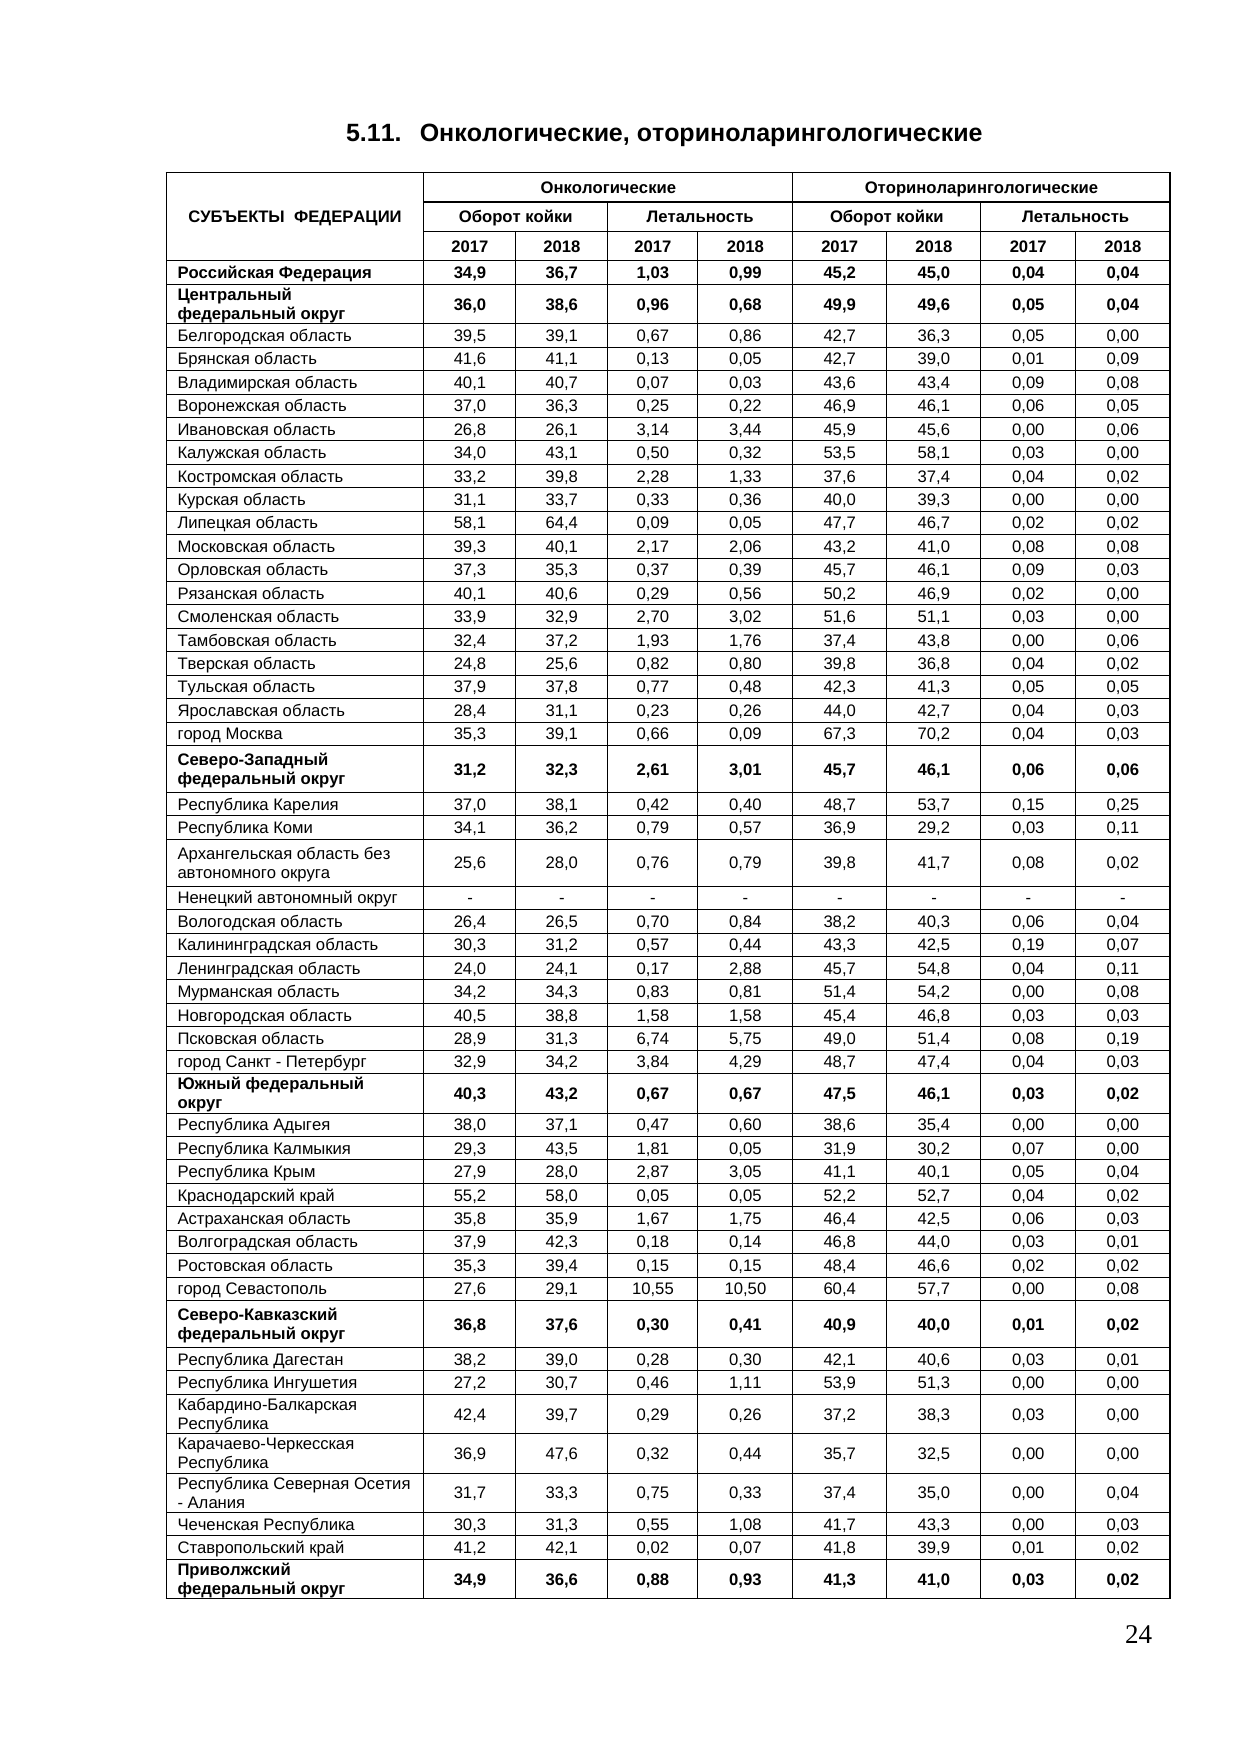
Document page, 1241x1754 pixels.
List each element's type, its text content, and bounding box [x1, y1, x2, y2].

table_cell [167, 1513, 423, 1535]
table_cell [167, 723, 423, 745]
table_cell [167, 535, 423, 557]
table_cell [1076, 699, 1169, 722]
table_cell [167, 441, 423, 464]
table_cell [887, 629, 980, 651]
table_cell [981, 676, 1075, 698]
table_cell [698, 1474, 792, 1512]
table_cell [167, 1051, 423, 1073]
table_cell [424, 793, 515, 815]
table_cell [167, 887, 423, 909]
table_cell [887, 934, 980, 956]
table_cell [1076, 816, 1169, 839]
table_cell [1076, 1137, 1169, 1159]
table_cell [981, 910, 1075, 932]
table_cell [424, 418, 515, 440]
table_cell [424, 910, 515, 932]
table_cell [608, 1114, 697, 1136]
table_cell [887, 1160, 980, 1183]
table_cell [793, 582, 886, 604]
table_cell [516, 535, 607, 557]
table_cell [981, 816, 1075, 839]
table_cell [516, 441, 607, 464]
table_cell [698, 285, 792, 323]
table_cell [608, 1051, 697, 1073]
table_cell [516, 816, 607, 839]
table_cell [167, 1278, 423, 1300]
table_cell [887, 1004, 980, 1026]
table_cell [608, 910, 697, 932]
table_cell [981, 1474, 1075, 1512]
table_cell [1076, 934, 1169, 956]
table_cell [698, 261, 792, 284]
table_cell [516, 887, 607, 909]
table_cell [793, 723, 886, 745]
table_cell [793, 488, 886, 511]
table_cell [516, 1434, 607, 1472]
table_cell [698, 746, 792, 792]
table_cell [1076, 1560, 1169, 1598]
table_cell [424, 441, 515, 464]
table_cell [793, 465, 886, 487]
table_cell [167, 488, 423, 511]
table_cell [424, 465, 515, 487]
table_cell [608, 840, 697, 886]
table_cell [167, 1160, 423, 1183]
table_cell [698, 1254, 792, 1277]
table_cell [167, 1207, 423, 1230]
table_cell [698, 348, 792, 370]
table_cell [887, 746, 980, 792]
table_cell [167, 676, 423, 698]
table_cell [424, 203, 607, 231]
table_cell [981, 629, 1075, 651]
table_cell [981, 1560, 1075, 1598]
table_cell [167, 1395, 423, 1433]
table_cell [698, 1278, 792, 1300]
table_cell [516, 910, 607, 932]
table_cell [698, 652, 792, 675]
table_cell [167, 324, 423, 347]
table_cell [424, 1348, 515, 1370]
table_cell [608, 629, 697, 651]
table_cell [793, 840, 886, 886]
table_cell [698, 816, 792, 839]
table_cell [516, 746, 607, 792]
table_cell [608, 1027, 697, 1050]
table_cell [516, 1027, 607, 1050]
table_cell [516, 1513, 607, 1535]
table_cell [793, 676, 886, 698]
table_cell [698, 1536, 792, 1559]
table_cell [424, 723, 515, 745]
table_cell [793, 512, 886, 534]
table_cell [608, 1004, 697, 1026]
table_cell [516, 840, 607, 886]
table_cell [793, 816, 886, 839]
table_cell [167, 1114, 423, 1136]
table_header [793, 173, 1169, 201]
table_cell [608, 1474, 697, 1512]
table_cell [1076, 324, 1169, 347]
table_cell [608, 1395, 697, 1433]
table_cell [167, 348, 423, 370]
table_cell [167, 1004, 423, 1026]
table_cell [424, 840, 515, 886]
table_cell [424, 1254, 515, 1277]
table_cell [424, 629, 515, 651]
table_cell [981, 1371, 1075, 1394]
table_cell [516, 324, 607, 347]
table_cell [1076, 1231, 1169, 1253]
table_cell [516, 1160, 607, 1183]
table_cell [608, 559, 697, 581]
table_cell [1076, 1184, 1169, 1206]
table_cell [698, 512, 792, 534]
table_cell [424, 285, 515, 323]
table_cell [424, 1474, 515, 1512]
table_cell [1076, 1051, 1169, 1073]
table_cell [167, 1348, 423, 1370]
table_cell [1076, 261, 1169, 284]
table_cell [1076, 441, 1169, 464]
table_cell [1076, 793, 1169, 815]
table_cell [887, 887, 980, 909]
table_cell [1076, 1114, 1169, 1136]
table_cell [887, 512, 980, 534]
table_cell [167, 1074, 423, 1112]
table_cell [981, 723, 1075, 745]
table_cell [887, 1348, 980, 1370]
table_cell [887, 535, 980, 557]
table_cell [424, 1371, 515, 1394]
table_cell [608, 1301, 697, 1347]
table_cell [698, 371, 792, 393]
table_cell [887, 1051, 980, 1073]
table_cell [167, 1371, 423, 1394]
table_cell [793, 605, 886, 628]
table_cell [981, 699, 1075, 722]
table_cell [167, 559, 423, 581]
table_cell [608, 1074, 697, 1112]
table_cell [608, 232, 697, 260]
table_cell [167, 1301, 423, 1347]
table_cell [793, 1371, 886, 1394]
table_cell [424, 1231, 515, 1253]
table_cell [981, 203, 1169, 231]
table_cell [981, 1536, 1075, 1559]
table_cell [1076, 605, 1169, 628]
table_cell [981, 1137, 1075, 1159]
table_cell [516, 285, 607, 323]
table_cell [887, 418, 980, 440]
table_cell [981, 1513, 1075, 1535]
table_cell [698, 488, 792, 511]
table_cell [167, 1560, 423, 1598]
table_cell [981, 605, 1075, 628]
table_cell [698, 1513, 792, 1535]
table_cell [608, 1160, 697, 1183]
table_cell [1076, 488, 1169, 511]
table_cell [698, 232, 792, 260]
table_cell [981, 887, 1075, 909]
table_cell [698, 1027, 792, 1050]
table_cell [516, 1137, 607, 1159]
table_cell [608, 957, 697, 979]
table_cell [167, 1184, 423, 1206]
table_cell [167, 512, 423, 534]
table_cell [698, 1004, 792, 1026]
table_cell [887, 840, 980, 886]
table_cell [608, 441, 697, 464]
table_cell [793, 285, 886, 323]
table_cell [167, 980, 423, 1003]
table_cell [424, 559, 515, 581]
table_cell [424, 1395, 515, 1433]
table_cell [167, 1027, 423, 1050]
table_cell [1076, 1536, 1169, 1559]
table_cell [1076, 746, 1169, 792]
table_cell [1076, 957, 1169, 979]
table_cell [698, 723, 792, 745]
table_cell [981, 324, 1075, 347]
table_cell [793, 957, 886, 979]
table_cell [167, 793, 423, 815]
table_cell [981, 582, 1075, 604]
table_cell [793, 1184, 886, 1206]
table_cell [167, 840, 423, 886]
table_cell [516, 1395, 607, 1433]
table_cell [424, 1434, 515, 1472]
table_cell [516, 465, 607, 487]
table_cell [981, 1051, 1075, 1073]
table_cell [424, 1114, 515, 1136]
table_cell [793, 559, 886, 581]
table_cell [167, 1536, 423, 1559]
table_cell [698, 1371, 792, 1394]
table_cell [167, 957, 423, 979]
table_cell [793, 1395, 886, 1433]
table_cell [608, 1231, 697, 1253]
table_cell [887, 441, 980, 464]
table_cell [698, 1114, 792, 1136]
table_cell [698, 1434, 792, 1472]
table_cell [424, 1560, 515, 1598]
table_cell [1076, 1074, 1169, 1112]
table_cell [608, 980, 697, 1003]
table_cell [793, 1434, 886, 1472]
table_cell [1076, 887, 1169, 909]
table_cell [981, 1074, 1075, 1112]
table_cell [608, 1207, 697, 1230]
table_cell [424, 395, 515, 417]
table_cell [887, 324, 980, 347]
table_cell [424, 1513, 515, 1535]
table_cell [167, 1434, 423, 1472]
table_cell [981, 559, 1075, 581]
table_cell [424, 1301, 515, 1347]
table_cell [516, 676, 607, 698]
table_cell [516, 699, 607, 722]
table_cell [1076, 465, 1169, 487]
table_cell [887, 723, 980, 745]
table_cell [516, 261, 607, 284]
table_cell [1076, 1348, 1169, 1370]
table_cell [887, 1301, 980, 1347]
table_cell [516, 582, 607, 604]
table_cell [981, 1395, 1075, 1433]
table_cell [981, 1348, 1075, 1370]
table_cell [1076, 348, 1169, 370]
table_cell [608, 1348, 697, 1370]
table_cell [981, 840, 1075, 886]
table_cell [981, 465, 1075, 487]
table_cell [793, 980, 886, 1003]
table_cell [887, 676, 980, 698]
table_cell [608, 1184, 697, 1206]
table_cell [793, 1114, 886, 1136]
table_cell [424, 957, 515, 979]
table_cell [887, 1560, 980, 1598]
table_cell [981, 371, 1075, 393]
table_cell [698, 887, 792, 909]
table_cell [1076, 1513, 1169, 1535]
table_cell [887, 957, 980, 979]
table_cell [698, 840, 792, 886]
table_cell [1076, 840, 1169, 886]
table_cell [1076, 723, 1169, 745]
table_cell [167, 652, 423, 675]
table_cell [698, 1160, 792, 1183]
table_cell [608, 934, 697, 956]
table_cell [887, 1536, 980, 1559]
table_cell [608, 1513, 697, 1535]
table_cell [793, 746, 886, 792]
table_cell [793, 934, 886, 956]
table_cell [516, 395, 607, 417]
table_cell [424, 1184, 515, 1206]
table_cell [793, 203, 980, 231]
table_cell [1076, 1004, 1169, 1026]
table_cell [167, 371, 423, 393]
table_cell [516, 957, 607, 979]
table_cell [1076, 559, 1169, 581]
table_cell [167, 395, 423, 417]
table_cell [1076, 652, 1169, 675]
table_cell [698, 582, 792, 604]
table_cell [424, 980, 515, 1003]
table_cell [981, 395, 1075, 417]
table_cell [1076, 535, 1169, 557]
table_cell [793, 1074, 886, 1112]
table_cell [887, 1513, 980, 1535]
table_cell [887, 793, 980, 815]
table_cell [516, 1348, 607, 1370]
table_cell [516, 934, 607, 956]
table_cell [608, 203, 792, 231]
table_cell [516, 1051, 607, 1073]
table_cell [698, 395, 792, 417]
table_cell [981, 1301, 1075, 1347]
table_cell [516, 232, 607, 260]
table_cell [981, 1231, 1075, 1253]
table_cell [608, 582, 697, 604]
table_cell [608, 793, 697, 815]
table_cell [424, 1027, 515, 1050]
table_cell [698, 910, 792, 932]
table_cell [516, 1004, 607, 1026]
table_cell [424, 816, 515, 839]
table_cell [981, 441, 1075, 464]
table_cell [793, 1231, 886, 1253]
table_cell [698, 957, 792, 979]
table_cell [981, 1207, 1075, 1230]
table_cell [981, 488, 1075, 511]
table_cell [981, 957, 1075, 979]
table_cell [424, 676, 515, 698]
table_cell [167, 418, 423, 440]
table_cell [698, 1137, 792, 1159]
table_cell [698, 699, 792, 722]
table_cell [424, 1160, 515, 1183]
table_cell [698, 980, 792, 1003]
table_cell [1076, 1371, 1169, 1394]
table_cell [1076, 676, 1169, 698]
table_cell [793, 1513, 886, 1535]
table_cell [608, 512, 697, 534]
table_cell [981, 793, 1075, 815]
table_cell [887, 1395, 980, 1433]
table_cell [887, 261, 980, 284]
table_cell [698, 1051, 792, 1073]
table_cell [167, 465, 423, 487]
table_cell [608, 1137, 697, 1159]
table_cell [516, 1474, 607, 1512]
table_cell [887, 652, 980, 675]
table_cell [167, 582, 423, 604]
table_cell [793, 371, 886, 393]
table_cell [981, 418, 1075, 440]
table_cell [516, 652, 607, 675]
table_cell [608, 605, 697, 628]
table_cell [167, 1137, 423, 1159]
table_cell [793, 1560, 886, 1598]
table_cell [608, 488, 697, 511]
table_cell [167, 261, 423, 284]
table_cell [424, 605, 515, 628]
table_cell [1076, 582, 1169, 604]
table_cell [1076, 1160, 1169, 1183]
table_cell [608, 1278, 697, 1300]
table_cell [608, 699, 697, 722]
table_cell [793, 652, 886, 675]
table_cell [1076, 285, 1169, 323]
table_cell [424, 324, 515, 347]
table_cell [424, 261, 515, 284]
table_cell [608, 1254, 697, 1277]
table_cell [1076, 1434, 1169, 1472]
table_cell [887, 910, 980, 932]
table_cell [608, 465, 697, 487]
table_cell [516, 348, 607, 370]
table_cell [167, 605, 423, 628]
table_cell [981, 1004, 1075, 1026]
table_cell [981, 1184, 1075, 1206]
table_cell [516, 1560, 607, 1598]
subtitle 5.11. Онкологические, оториноларингологические [177, 118, 1152, 147]
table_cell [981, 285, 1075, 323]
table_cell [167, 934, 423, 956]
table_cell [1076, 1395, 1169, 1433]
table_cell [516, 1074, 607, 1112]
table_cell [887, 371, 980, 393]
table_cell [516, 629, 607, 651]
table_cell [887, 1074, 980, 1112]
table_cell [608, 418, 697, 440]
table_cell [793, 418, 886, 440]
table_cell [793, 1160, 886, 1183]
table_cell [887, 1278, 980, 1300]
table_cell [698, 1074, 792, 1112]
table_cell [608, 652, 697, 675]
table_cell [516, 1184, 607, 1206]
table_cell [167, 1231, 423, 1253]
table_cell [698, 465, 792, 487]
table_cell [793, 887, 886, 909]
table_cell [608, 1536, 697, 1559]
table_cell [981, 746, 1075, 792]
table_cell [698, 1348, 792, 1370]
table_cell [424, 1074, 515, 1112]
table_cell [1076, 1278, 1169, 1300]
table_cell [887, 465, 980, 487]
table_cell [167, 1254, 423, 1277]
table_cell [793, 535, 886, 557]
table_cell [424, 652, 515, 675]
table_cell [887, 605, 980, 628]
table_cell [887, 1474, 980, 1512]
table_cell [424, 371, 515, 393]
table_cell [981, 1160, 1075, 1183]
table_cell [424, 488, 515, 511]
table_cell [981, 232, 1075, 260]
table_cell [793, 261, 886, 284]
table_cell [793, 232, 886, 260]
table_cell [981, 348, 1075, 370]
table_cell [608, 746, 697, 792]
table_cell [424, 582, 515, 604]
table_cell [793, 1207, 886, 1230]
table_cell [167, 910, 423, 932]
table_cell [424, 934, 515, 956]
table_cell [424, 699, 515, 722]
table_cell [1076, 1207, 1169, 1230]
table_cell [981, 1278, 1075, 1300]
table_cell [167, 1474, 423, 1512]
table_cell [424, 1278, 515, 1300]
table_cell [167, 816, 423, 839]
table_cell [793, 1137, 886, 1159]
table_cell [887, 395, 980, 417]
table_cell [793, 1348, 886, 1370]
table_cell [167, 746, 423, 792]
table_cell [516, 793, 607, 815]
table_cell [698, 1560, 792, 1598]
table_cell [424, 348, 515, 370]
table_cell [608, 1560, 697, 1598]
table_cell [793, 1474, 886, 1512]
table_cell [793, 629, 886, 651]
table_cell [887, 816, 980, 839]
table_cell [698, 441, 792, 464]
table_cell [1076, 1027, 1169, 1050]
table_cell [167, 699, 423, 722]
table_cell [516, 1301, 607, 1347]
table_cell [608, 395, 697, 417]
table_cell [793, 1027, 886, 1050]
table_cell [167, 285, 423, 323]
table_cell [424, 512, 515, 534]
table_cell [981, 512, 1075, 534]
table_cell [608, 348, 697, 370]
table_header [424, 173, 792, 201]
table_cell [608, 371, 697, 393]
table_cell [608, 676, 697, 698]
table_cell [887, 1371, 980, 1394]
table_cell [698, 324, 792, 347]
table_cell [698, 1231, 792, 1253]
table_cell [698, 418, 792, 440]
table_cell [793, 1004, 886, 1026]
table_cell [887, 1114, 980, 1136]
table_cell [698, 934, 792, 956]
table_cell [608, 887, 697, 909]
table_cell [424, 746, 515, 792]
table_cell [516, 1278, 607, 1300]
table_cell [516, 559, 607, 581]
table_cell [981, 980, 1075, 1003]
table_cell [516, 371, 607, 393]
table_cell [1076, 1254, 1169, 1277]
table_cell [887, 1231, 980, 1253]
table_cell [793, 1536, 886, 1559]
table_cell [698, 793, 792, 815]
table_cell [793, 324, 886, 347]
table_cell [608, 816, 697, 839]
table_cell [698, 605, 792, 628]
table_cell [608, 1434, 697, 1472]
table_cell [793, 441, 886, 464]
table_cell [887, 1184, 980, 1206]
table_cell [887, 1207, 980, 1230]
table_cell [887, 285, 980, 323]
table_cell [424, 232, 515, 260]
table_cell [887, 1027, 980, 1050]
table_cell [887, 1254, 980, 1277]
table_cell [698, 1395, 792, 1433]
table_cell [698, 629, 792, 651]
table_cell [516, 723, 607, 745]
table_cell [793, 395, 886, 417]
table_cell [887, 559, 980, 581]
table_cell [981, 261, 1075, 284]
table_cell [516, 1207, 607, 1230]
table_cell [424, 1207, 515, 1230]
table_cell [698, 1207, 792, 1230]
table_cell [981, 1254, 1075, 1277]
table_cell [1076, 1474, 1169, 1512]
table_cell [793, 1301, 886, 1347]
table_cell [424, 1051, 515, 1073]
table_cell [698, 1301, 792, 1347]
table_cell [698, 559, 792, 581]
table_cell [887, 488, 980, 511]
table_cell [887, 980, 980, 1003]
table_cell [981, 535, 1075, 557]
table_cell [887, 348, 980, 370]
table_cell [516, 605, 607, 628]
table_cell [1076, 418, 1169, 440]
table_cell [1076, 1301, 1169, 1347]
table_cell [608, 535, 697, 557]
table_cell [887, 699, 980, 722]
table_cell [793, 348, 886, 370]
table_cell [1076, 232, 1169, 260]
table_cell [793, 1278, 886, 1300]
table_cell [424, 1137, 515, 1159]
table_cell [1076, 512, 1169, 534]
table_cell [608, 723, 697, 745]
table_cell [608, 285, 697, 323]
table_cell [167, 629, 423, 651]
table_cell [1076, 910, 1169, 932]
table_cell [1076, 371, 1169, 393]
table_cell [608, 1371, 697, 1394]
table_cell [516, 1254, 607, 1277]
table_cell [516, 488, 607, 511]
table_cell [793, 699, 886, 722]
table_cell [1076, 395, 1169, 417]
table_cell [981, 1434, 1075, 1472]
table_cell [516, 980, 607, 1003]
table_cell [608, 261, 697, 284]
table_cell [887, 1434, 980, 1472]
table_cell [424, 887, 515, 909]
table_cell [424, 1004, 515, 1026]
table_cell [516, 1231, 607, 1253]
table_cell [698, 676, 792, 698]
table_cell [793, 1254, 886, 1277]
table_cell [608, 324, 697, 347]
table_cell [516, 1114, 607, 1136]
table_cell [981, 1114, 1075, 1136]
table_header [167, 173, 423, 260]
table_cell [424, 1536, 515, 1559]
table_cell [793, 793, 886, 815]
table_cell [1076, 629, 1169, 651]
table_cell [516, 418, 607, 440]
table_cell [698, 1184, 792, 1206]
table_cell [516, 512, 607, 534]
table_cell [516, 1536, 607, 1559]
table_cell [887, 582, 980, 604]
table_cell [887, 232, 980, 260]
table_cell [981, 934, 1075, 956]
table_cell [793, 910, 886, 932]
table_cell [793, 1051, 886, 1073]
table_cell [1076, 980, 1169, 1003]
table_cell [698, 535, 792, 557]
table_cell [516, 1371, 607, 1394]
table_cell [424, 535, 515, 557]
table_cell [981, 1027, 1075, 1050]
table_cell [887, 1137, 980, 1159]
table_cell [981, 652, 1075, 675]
